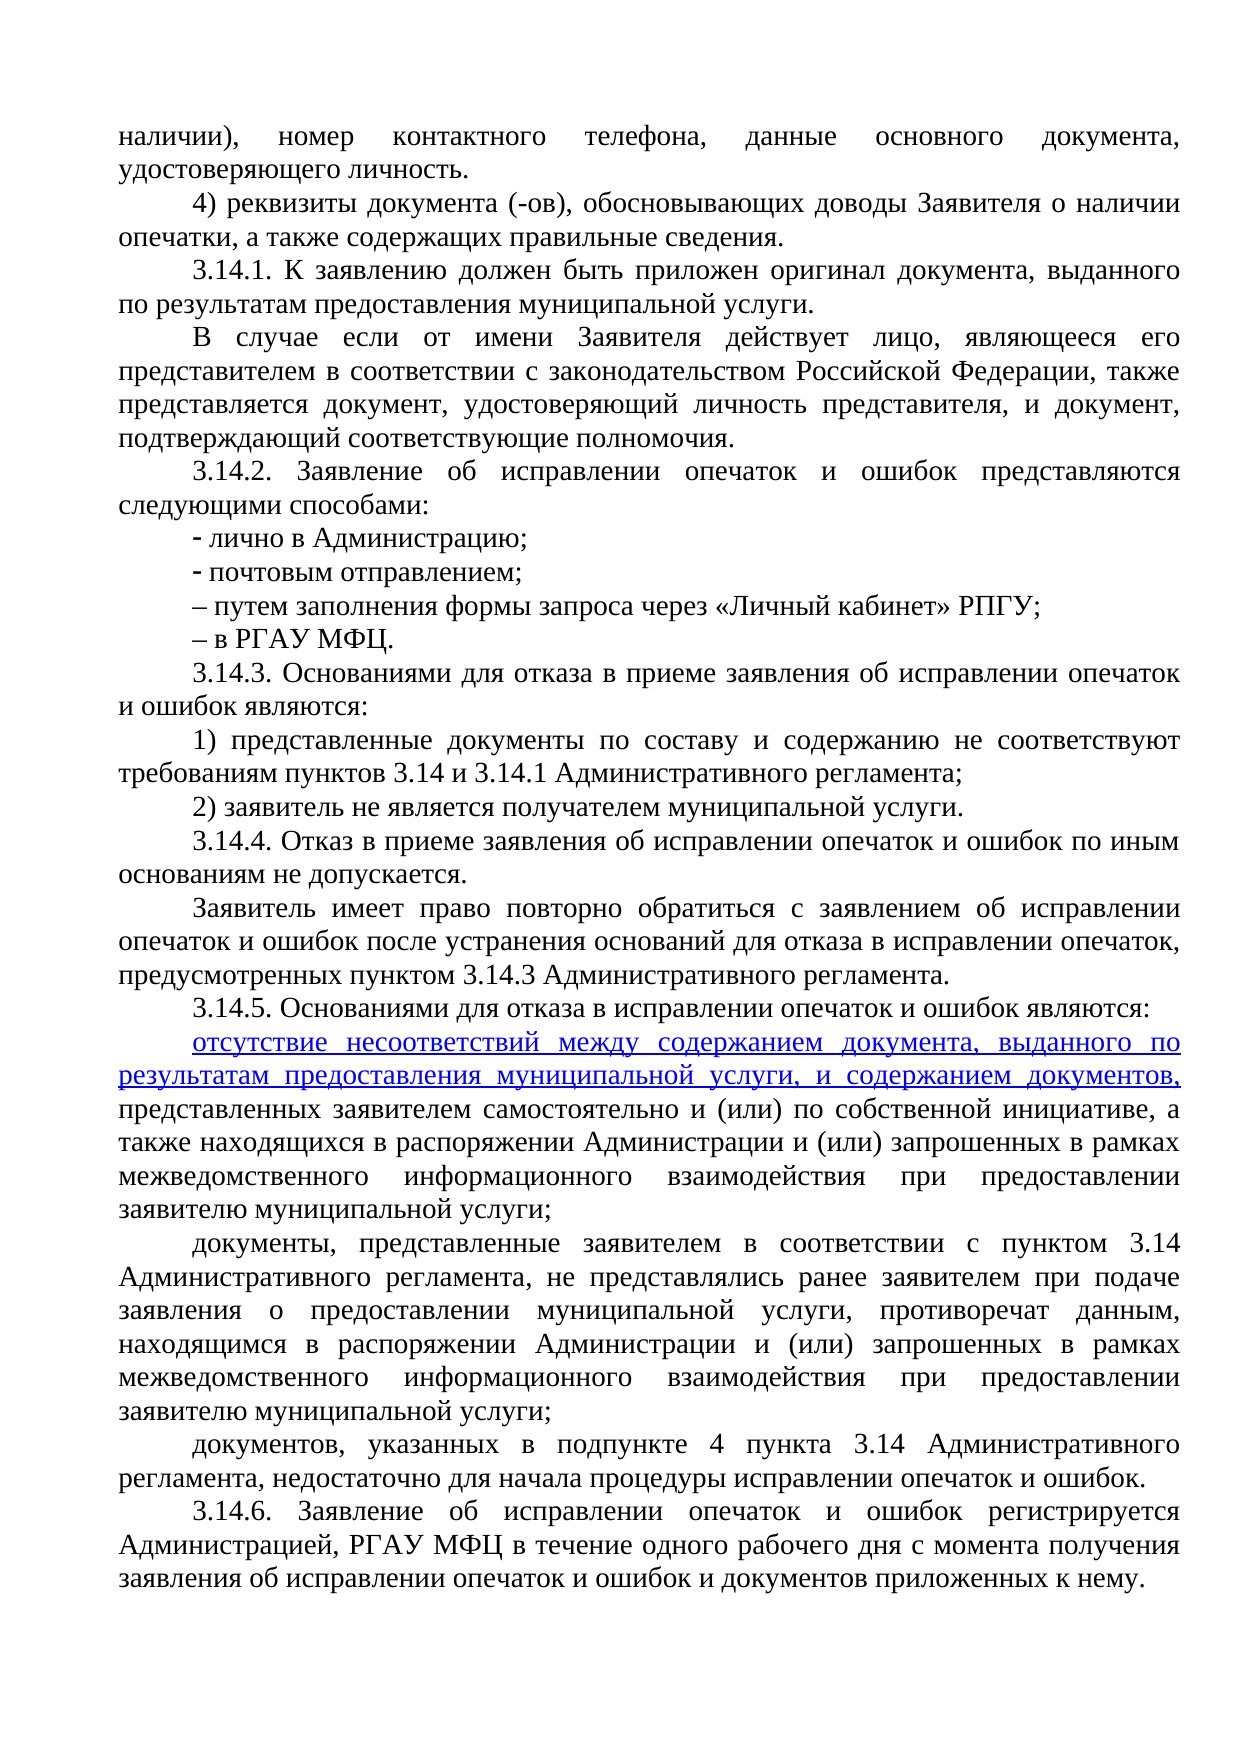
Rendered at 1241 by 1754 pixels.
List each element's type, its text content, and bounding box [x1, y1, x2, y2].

text – путем заполнения формы запроса через «Личный кабинет» РПГУ; [118, 588, 1181, 621]
text 3.14.1. К заявлению должен быть приложен оригинал документа, выданного по результатам предоставления муниципальной услуги. [118, 252, 1181, 319]
text 3.14.3. Основаниями для отказа в приеме заявления об исправлении опечаток и ошибок являются: [118, 655, 1181, 722]
text – в РГАУ МФЦ. [118, 621, 1181, 655]
text 3.14.6. Заявление об исправлении опечаток и ошибок регистрируется Администрацией, РГАУ МФЦ в течение одного рабочего дня с момента получения заявления об исправлении опечаток и ошибок и документов приложенных к нему. [118, 1493, 1181, 1594]
text 2) заявитель не является получателем муниципальной услуги. [118, 789, 1181, 823]
text 4) реквизиты документа (-ов), обосновывающих доводы Заявителя о наличии опечатки, а также содержащих правильные сведения. [118, 185, 1181, 252]
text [118, 118, 1181, 185]
text В случае если от имени Заявителя действует лицо, являющееся его представителем в соответствии с законодательством Российской Федерации, также представляется документ, удостоверяющий личность представителя, и документ, подтверждающий соответствующие полномочия. [118, 319, 1181, 453]
text 3.14.2. Заявление об исправлении опечаток и ошибок представляются следующими способами: [118, 453, 1181, 521]
text отсутствие несоответствий между содержанием документа, выданного по результатам предоставления муниципальной услуги, и содержанием документов, представленных заявителем самостоятельно и (или) по собственной инициативе, а также находящихся в распоряжении Администрации и (или) запрошенных в рамках межведомственного информационного взаимодействия при предоставлении заявителю муниципальной услуги; [118, 1088, 1181, 1225]
text Заявитель имеет право повторно обратиться с заявлением об исправлении опечаток и ошибок после устранения оснований для отказа в исправлении опечаток, предусмотренных пунктом 3.14.3 Административного регламента. [118, 890, 1181, 990]
text 1) представленные документы по составу и содержанию не соответствуют требованиям пунктов 3.14 и 3.14.1 Административного регламента; [118, 722, 1181, 789]
text лично в Администрацию; [118, 521, 1181, 554]
text документы, представленные заявителем в соответствии с пунктом 3.14 Административного регламента, не представлялись ранее заявителем при подаче заявления о предоставлении муниципальной услуги, противоречат данным, находящимся в распоряжении Администрации и (или) запрошенных в рамках межведомственного информационного взаимодействия при предоставлении заявителю муниципальной услуги; [118, 1225, 1181, 1426]
text документов, указанных в подпункте 4 пункта 3.14 Административного регламента, недостаточно для начала процедуры исправлении опечаток и ошибок. [118, 1426, 1181, 1493]
text отсутствие несоответствий между содержанием документа, выданного по результатам предоставления муниципальной услуги, и содержанием документов, представленных заявителем самостоятельно и (или) по собственной инициативе, а также находящихся в распоряжении Администрации и (или) запрошенных в рамках межведомственного информационного взаимодействия при предоставлении заявителю муниципальной услуги; [118, 1024, 1181, 1086]
text 3.14.5. Основаниями для отказа в исправлении опечаток и ошибок являются: [118, 990, 1181, 1024]
text почтовым отправлением; [118, 554, 1181, 588]
text 3.14.4. Отказ в приеме заявления об исправлении опечаток и ошибок по иным основаниям не допускается. [118, 823, 1181, 890]
